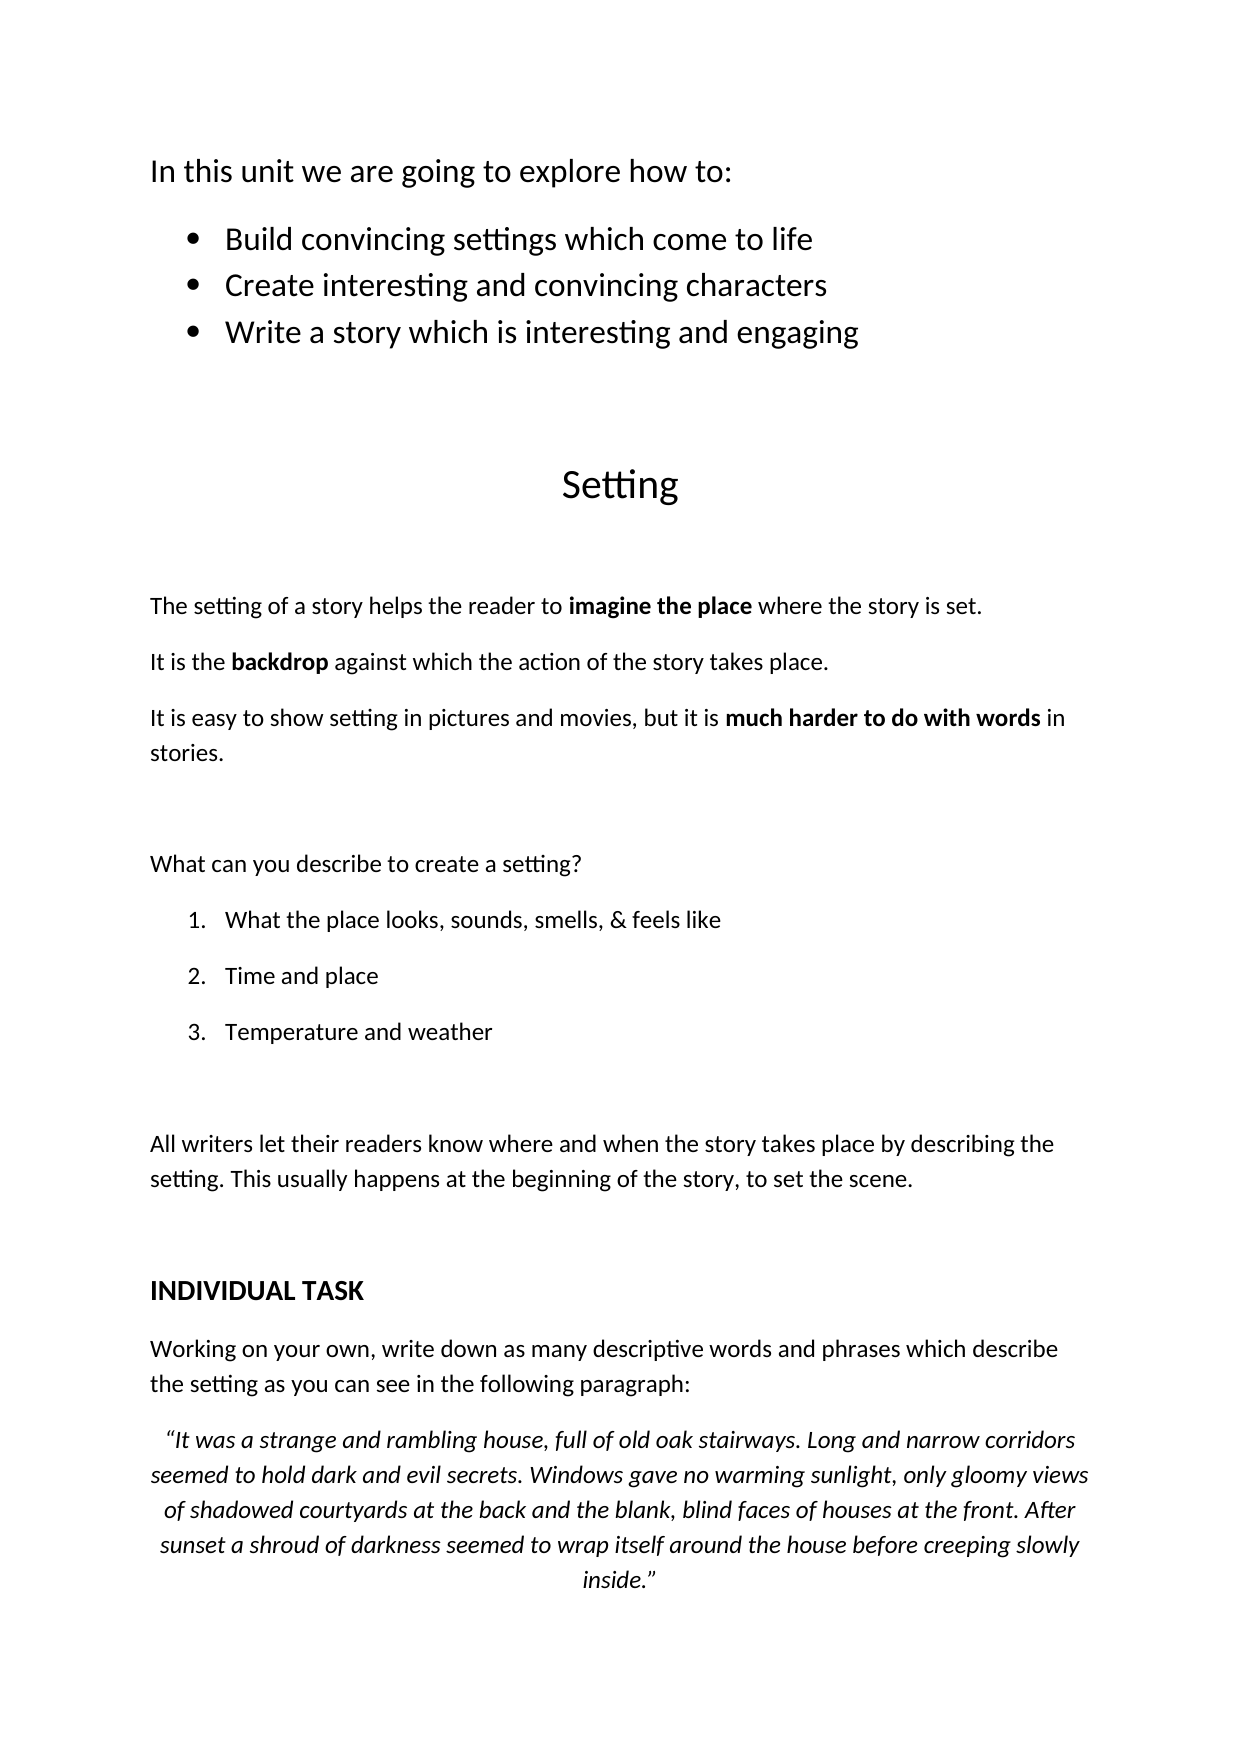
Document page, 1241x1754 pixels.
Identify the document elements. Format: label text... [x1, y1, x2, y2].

text INDIVIDUAL TASK [150, 1272, 1090, 1307]
text Setting [150, 458, 1090, 509]
text What can you describe to create a setting? [150, 849, 1090, 879]
list Build convincing settings which come to life [187, 218, 1090, 258]
text In this unit we are going to explore how to: [150, 150, 1090, 191]
text The setting of a story helps the reader to imagine the place where the story is set. [150, 590, 1090, 621]
list Temperature and weather [187, 1016, 1090, 1047]
list What the place looks, sounds, smells, & feels like [187, 904, 1090, 935]
text Working on your own, write down as many descriptive words and phrases which describe the setting as you can see in the following paragraph: [150, 1333, 1090, 1399]
list Time and place [187, 960, 1090, 991]
list Create interesting and convincing characters [187, 264, 1090, 305]
text “It was a strange and rambling house, full of old oak stairways. Long and narrow corridors seemed to hold dark and evil secrets. Windows gave no warming sunlight, only gloomy views of shadowed courtyards at the back and the blank, blind faces of houses at the front. After sunset a shroud of darkness seemed to wrap itself around the house before creeping slowly inside.” [150, 1424, 1090, 1595]
text It is easy to show setting in pictures and movies, but it is much harder to do with words in stories. [150, 702, 1090, 767]
list Write a story which is interesting and engaging [187, 311, 1090, 352]
text It is the backdrop against which the action of the story takes place. [150, 646, 1090, 677]
text All writers let their readers know where and when the story takes place by describing the setting. This usually happens at the beginning of the story, to set the scene. [150, 1128, 1090, 1193]
